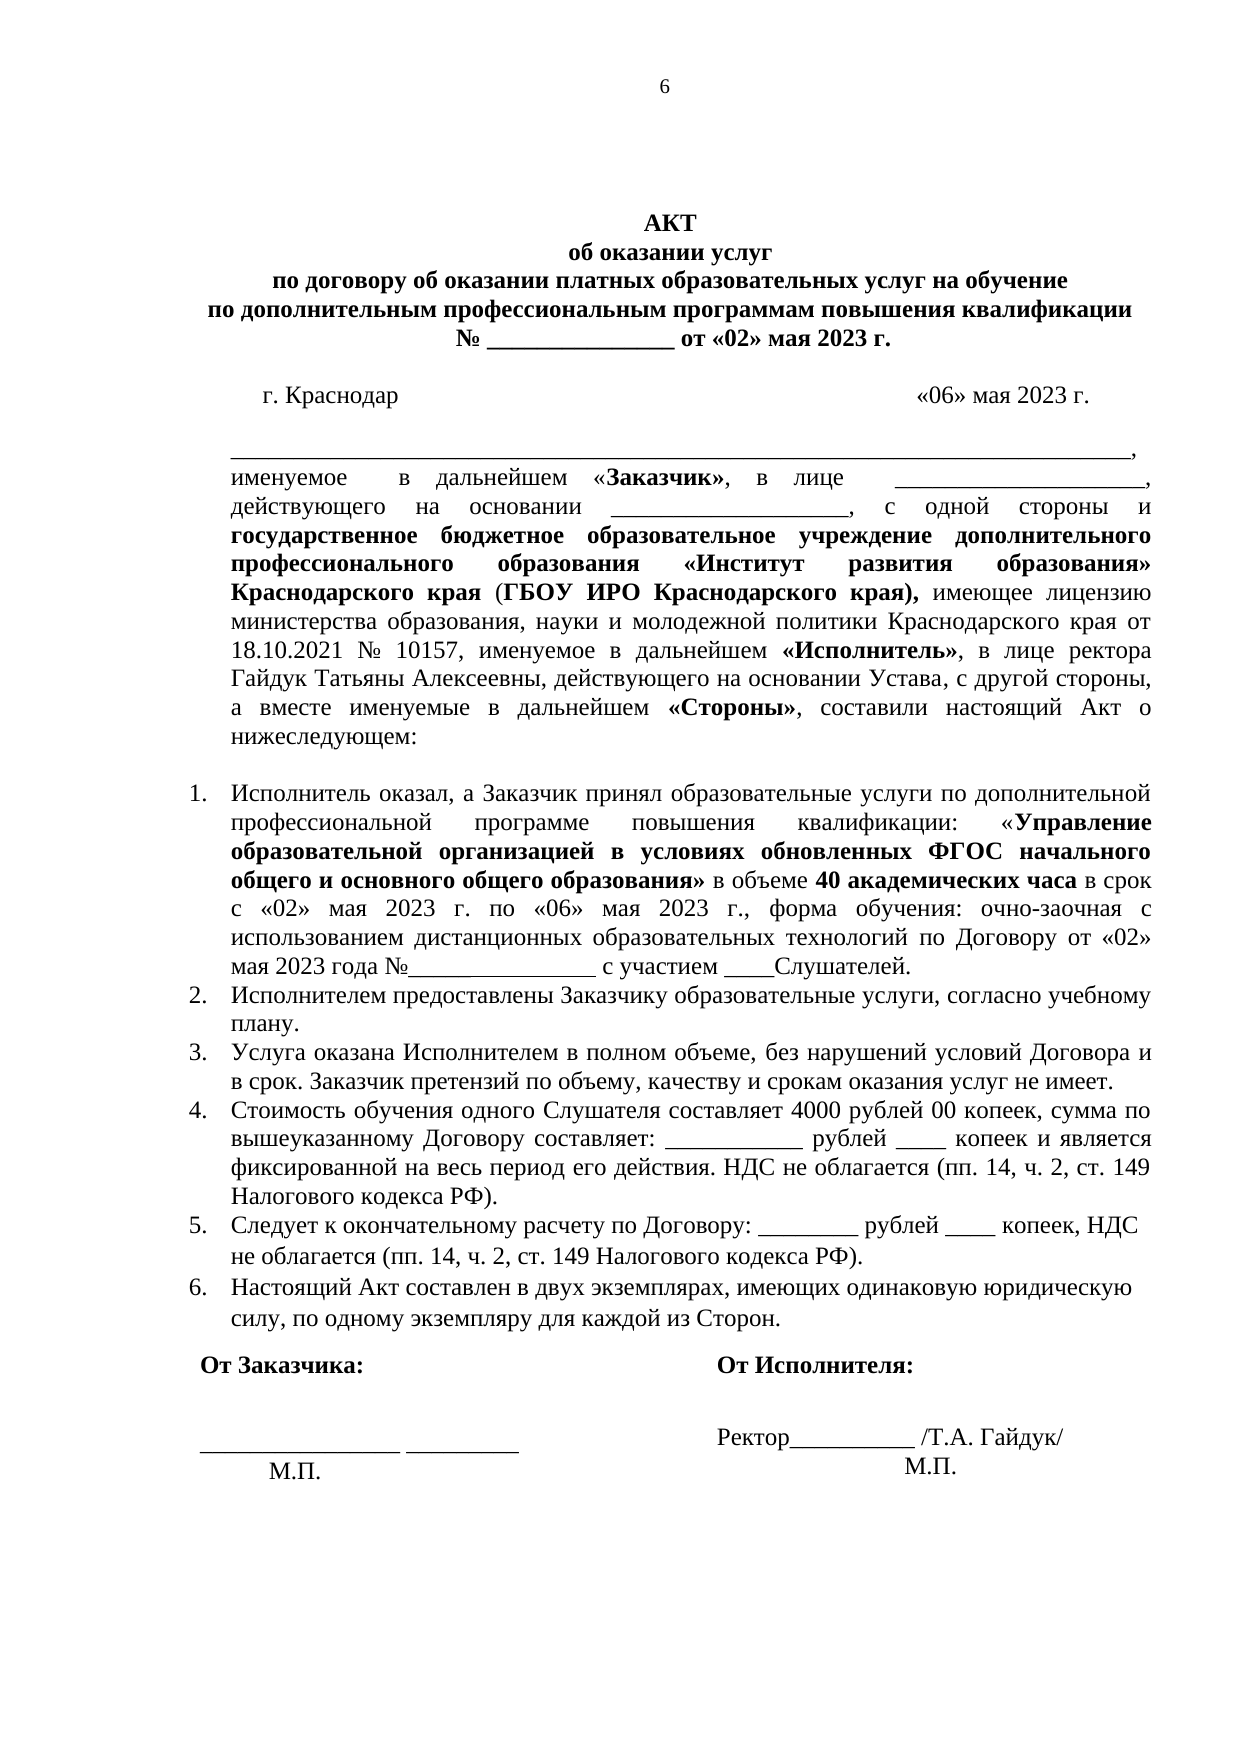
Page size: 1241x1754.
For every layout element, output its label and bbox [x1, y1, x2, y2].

table_header [177, 122, 1163, 1485]
